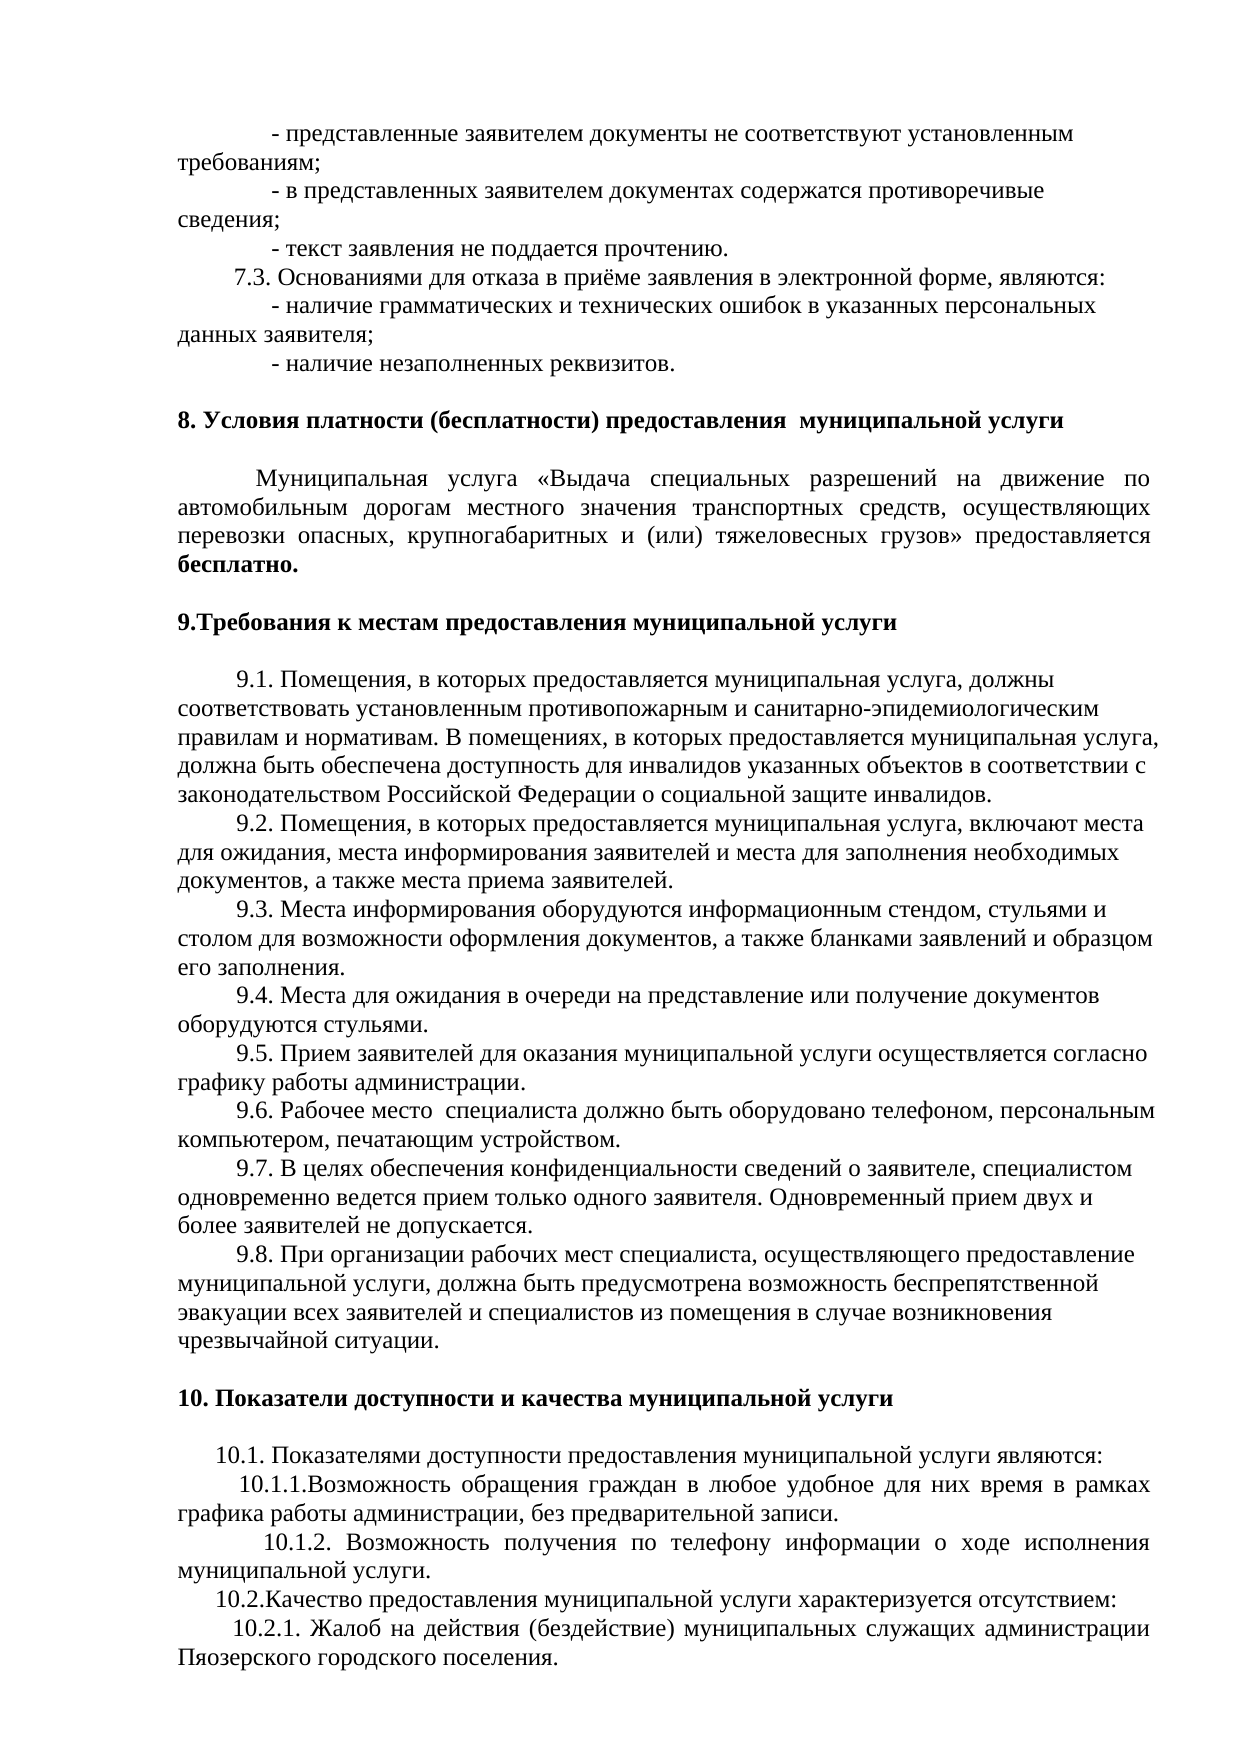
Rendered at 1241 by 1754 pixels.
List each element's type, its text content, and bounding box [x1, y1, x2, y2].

text 10.2.Качество предоставления муниципальной услуги характеризуется отсутствием: [177, 1584, 1152, 1613]
text 9.Требования к местам предоставления муниципальной услуги [177, 607, 1171, 636]
text 10.2.1. Жалоб на действия (бездействие) муниципальных служащих администрации Пяозерского городского поселения. [177, 1613, 1152, 1671]
text 9.7. В целях обеспечения конфиденциальности сведений о заявителе, специалистом одновременно ведется прием только одного заявителя. Одновременный прием двух и более заявителей не допускается. [177, 1153, 1152, 1239]
text 9.5. Прием заявителей для оказания муниципальной услуги осуществляется согласно графику работы администрации. [177, 1038, 1171, 1096]
text 9.2. Помещения, в которых предоставляется муниципальная услуга, включают места для ожидания, места информирования заявителей и места для заполнения необходимых документов, а также места приема заявителей. [177, 808, 1171, 894]
text 8. Условия платности (бесплатности) предоставления муниципальной услуги [177, 406, 1152, 434]
text 9.8. При организации рабочих мест специалиста, осуществляющего предоставление муниципальной услуги, должна быть предусмотрена возможность беспрепятственной эвакуации всех заявителей и специалистов из помещения в случае возникновения чрезвычайной ситуации. [177, 1239, 1152, 1354]
text 7.3. Основаниями для отказа в приёме заявления в электронной форме, являются: [177, 262, 1152, 291]
text - представленные заявителем документы не соответствуют установленным требованиям; [177, 118, 1152, 176]
text 10.1. Показателями доступности предоставления муниципальной услуги являются: [177, 1441, 1152, 1469]
text 10.1.1.Возможность обращения граждан в любое удобное для них время в рамках графика работы администрации, без предварительной записи. [177, 1469, 1152, 1527]
text - текст заявления не поддается прочтению. [177, 233, 1152, 262]
text - наличие незаполненных реквизитов. [177, 348, 1152, 377]
text 9.3. Места информирования оборудуются информационным стендом, стульями и столом для возможности оформления документов, а также бланками заявлений и образцом его заполнения. [177, 894, 1171, 981]
text 10.1.2. Возможность получения по телефону информации о ходе исполнения муниципальной услуги. [177, 1527, 1152, 1584]
text 9.1. Помещения, в которых предоставляется муниципальная услуга, должны соответствовать установленным противопожарным и санитарно-эпидемиологическим правилам и нормативам. В помещениях, в которых предоставляется муниципальная услуга, должна быть обеспечена доступность для инвалидов указанных объектов в соответствии с законодательством Российской Федерации о социальной защите инвалидов. [177, 664, 1171, 808]
text 9.6. Рабочее место специалиста должно быть оборудовано телефоном, персональным компьютером, печатающим устройством. [177, 1096, 1171, 1153]
text 10. Показатели доступности и качества муниципальной услуги [177, 1383, 1152, 1412]
text Муниципальная услуга «Выдача специальных разрешений на движение по автомобильным дорогам местного значения транспортных средств, осуществляющих перевозки опасных, крупногабаритных и (или) тяжеловесных грузов» предоставляется бесплатно. [177, 463, 1152, 578]
text - наличие грамматических и технических ошибок в указанных персональных данных заявителя; [177, 291, 1152, 348]
text 9.4. Места для ожидания в очереди на представление или получение документов оборудуются стульями. [177, 981, 1171, 1038]
text - в представленных заявителем документах содержатся противоречивые сведения; [177, 176, 1152, 233]
